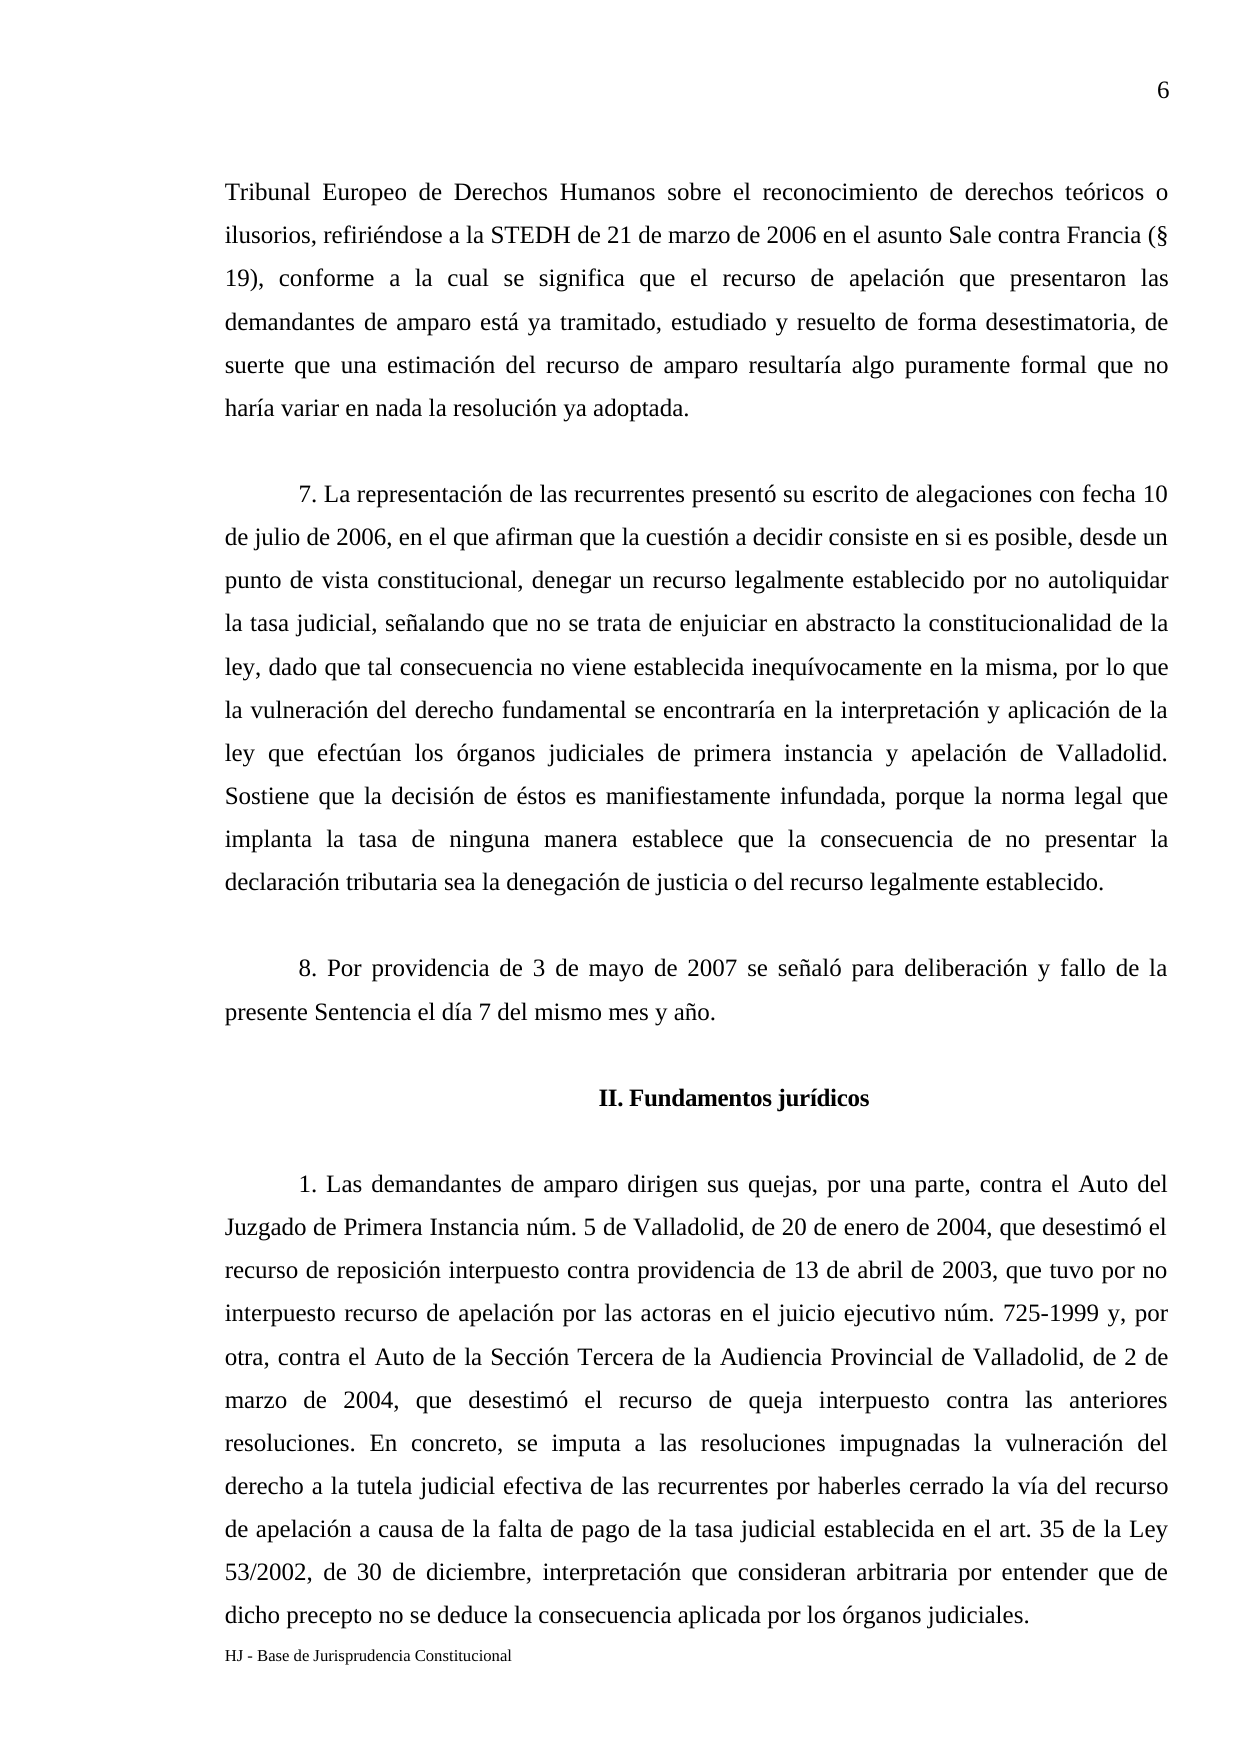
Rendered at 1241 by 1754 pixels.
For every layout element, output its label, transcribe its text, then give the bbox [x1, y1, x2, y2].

text 8. Por providencia de 3 de mayo de 2007 se señaló para deliberación y fallo de la presente Sentencia el día 7 del mismo mes y año. [224, 953, 1169, 1025]
subtitle II. Fundamentos jurídicos [224, 1083, 1169, 1112]
text 1. Las demandantes de amparo dirigen sus quejas, por una parte, contra el Auto del Juzgado de Primera Instancia núm. 5 de Valladolid, de 20 de enero de 2004, que desestimó el recurso de reposición interpuesto contra providencia de 13 de abril de 2003, que tuvo por no interpuesto recurso de apelación por las actoras en el juicio ejecutivo núm. 725-1999 y, por otra, contra el Auto de la Sección Tercera de la Audiencia Provincial de Valladolid, de 2 de marzo de 2004, que desestimó el recurso de queja interpuesto contra las anteriores resoluciones. En concreto, se imputa a las resoluciones impugnadas la vulneración del derecho a la tutela judicial efectiva de las recurrentes por haberles cerrado la vía del recurso de apelación a causa de la falta de pago de la tasa judicial establecida en el art. 35 de la Ley 53/2002, de 30 de diciembre, interpretación que consideran arbitraria por entender que de dicho precepto no se deduce la consecuencia aplicada por los órganos judiciales. [224, 1169, 1169, 1629]
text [224, 177, 1169, 422]
text 7. La representación de las recurrentes presentó su escrito de alegaciones con fecha 10 de julio de 2006, en el que afirman que la cuestión a decidir consiste en si es posible, desde un punto de vista constitucional, denegar un recurso legalmente establecido por no autoliquidar la tasa judicial, señalando que no se trata de enjuiciar en abstracto la constitucionalidad de la ley, dado que tal consecuencia no viene establecida inequívocamente en la misma, por lo que la vulneración del derecho fundamental se encontraría en la interpretación y aplicación de la ley que efectúan los órganos judiciales de primera instancia y apelación de Valladolid. Sostiene que la decisión de éstos es manifiestamente infundada, porque la norma legal que implanta la tasa de ninguna manera establece que la consecuencia de no presentar la declaración tributaria sea la denegación de justicia o del recurso legalmente establecido. [224, 479, 1169, 896]
